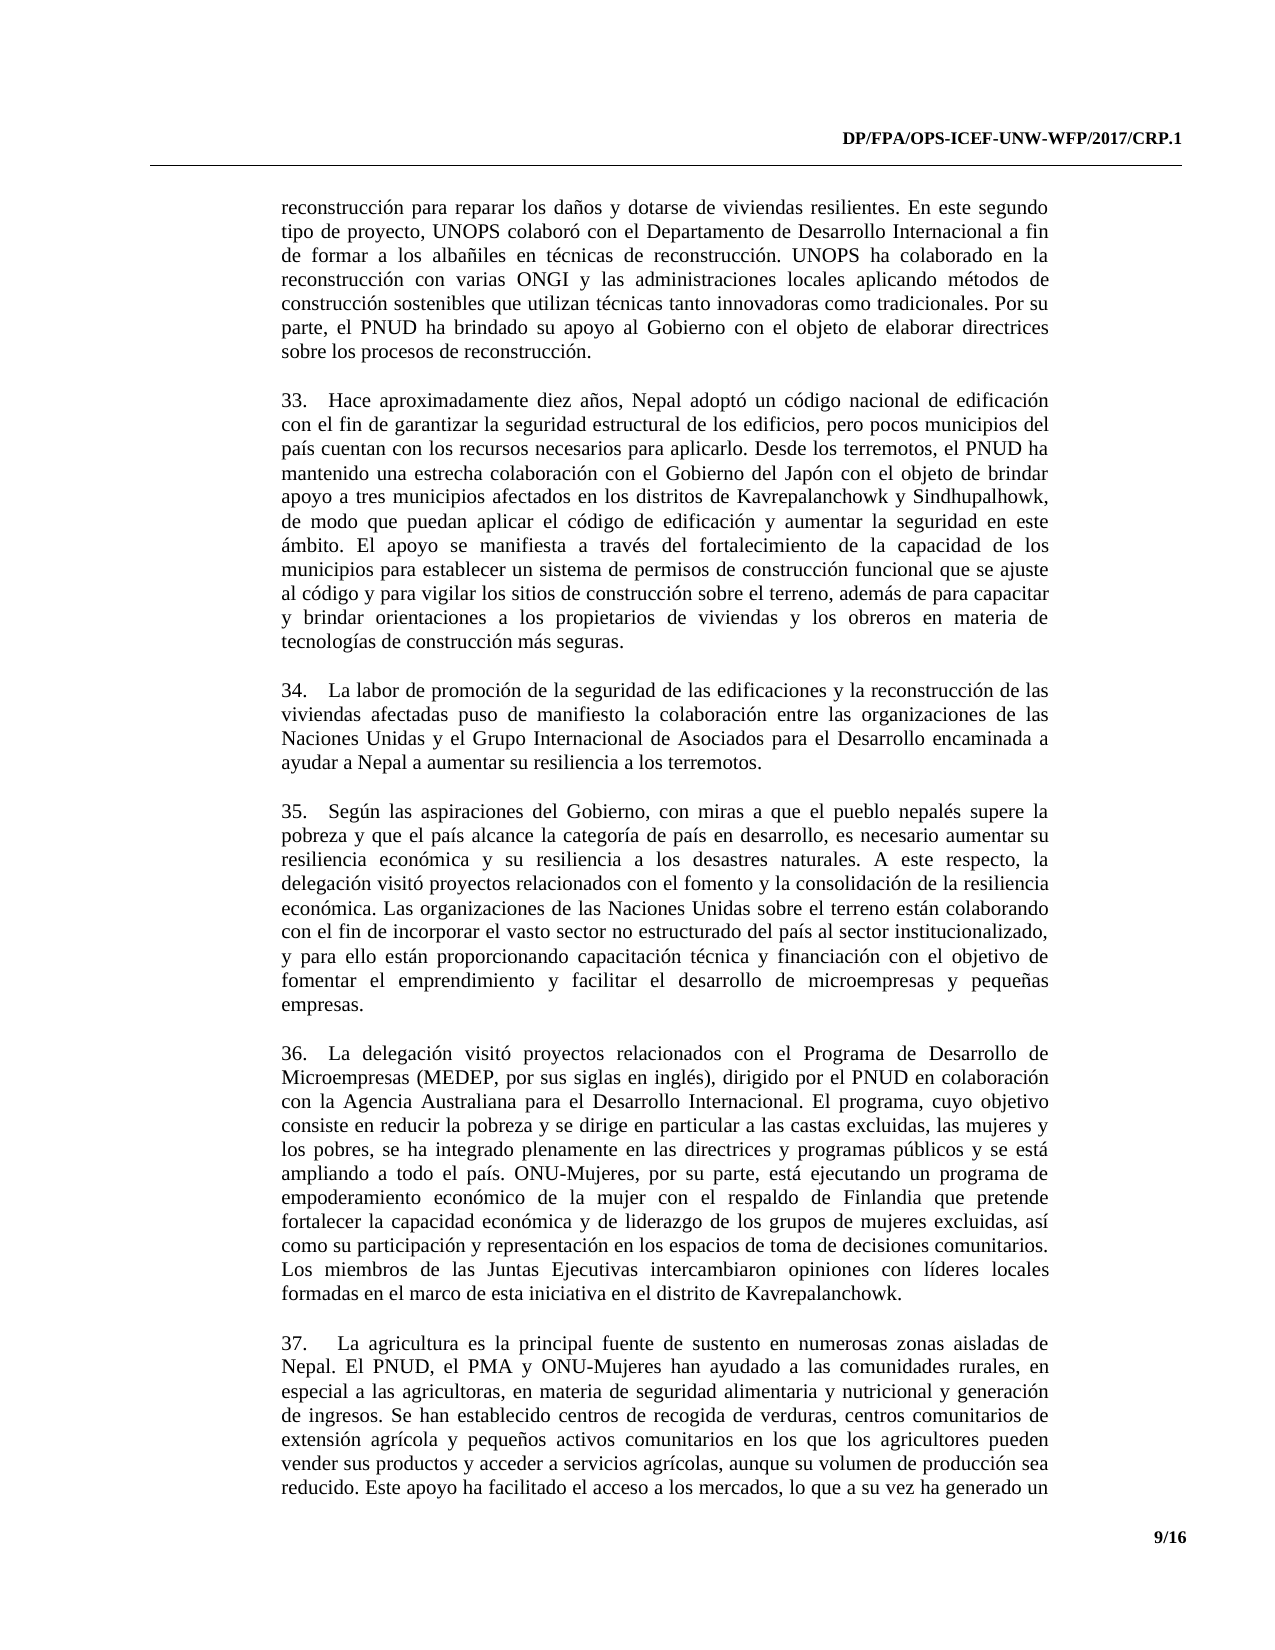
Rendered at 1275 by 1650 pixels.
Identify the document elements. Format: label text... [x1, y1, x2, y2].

list La labor de promoción de la seguridad de las edificaciones y la reconstrucción de las viviendas afectadas puso de manifiesto la colaboración entre las organizaciones de las Naciones Unidas y el Grupo Internacional de Asociados para el Desarrollo encaminada a ayudar a Nepal a aumentar su resiliencia a los terremotos. [281, 678, 1050, 774]
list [281, 1330, 1050, 1499]
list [281, 195, 1050, 363]
list Según las aspiraciones del Gobierno, con miras a que el pueblo nepalés supere la pobreza y que el país alcance la categoría de país en desarrollo, es necesario aumentar su resiliencia económica y su resiliencia a los desastres naturales. A este respecto, la delegación visitó proyectos relacionados con el fomento y la consolidación de la resiliencia económica. Las organizaciones de las Naciones Unidas sobre el terreno están colaborando con el fin de incorporar el vasto sector no estructurado del país al sector institucionalizado, y para ello están proporcionando capacitación técnica y financiación con el objetivo de fomentar el emprendimiento y facilitar el desarrollo de microempresas y pequeñas empresas. [281, 799, 1050, 1016]
list La delegación visitó proyectos relacionados con el Programa de Desarrollo de Microempresas (MEDEP, por sus siglas en inglés), dirigido por el PNUD en colaboración con la Agencia Australiana para el Desarrollo Internacional. El programa, cuyo objetivo consiste en reducir la pobreza y se dirige en particular a las castas excluidas, las mujeres y los pobres, se ha integrado plenamente en las directrices y programas públicos y se está ampliando a todo el país. ONU-Mujeres, por su parte, está ejecutando un programa de empoderamiento económico de la mujer con el respaldo de Finlandia que pretende fortalecer la capacidad económica y de liderazgo de los grupos de mujeres excluidas, así como su participación y representación en los espacios de toma de decisiones comunitarios. Los miembros de las Juntas Ejecutivas intercambiaron opiniones con líderes locales formadas en el marco de esta iniciativa en el distrito de Kavrepalanchowk. [281, 1041, 1050, 1305]
list Hace aproximadamente diez años, Nepal adoptó un código nacional de edificación con el fin de garantizar la seguridad estructural de los edificios, pero pocos municipios del país cuentan con los recursos necesarios para aplicarlo. Desde los terremotos, el PNUD ha mantenido una estrecha colaboración con el Gobierno del Japón con el objeto de brindar apoyo a tres municipios afectados en los distritos de Kavrepalanchowk y Sindhupalhowk, de modo que puedan aplicar el código de edificación y aumentar la seguridad en este ámbito. El apoyo se manifiesta a través del fortalecimiento de la capacidad de los municipios para establecer un sistema de permisos de construcción funcional que se ajuste al código y para vigilar los sitios de construcción sobre el terreno, además de para capacitar y brindar orientaciones a los propietarios de viviendas y los obreros en materia de tecnologías de construcción más seguras. [281, 388, 1050, 653]
